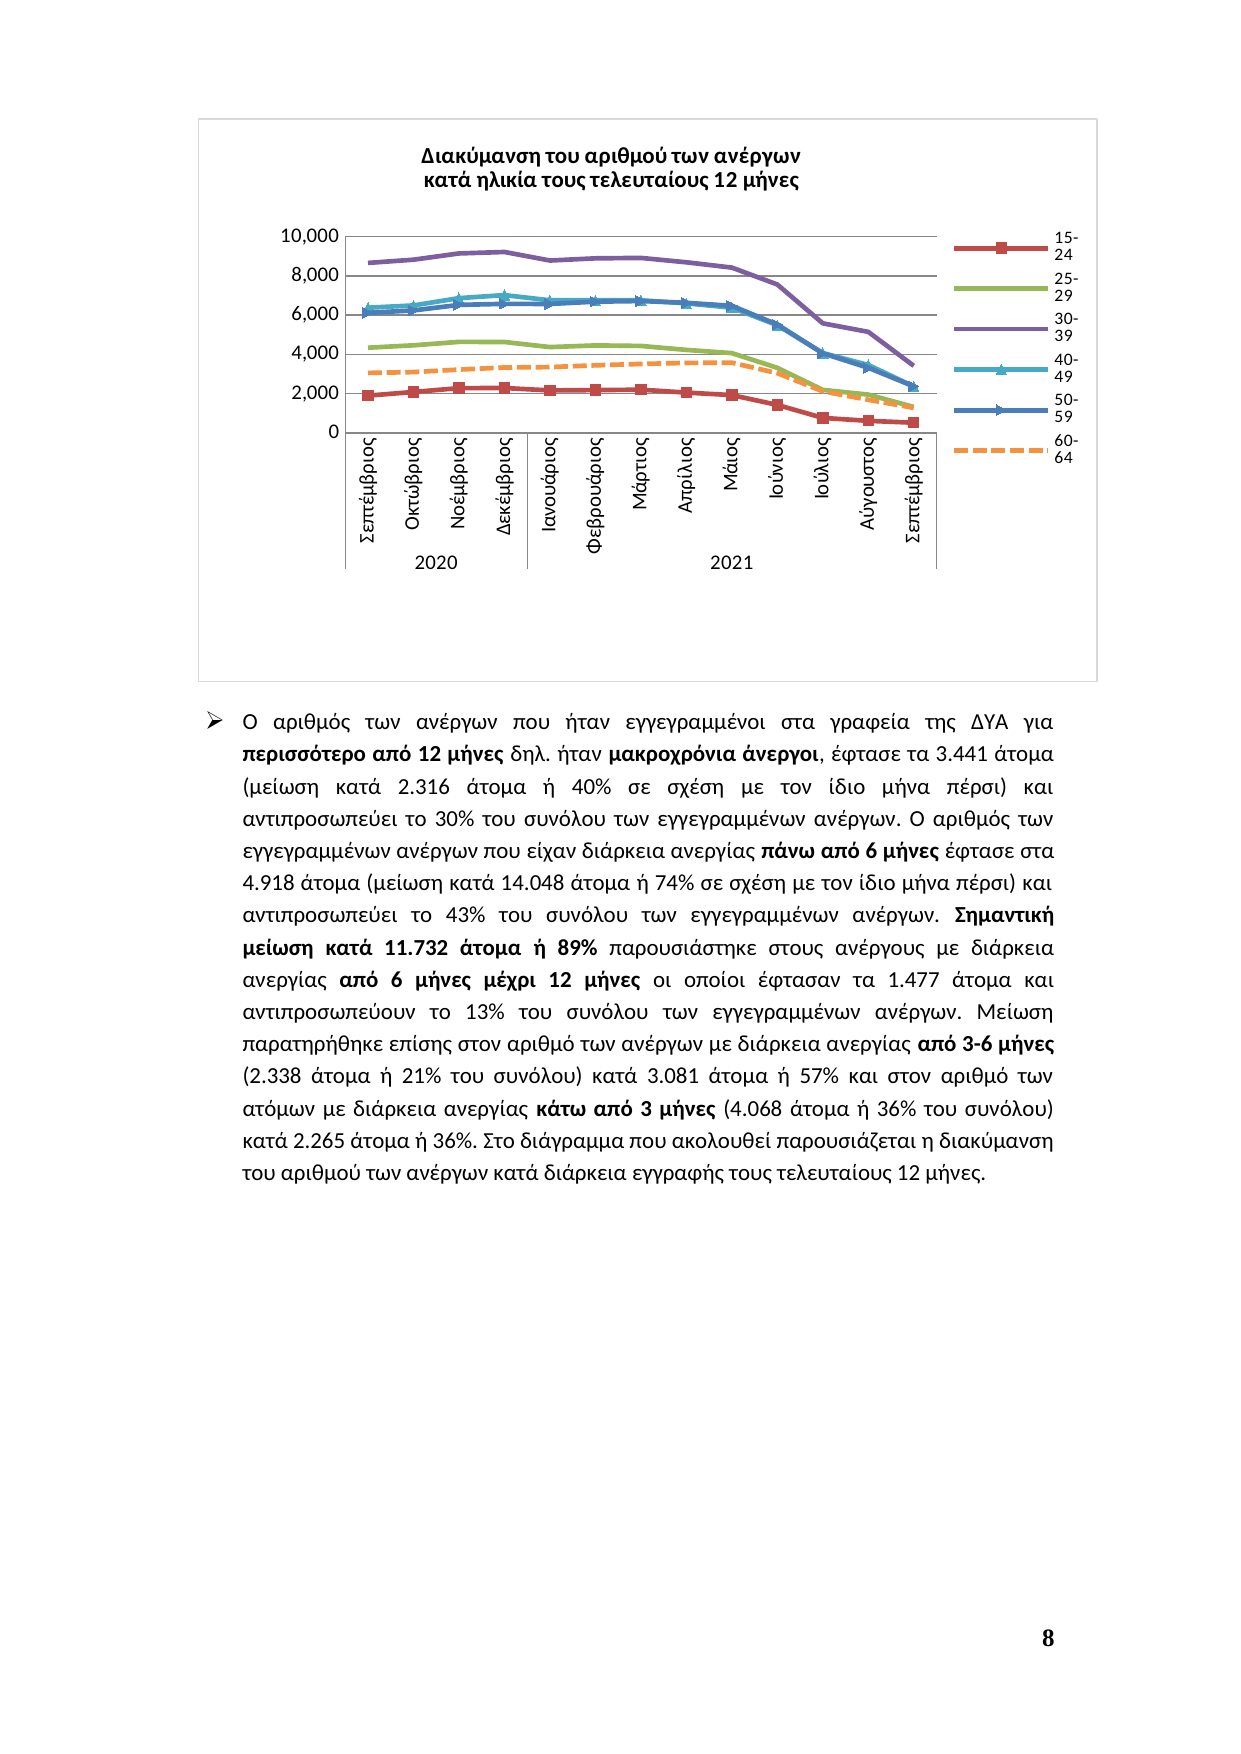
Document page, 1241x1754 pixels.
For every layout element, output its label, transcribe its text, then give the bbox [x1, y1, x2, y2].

list O αριθμός των ανέργων που ήταν εγγεγραμμένοι στα γραφεία της ΔΥΑ για περισσότερο από 12 μήνες δηλ. ήταν μακροχρόνια άνεργοι, έφτασε τα 3.441 άτομα (μείωση κατά 2.316 άτομα ή 40% σε σχέση με τον ίδιο μήνα πέρσι) και αντιπροσωπεύει το 30% του συνόλου των εγγεγραμμένων ανέργων. Ο αριθμός των εγγεγραμμένων ανέργων που είχαν διάρκεια ανεργίας πάνω από 6 μήνες έφτασε στα 4.918 άτομα (μείωση κατά 14.048 άτομα ή 74% σε σχέση με τον ίδιο μήνα πέρσι) και αντιπροσωπεύει το 43% του συνόλου των εγγεγραμμένων ανέργων. Σημαντική μείωση κατά 11.732 άτομα ή 89% παρουσιάστηκε στους ανέργους με διάρκεια ανεργίας από 6 μήνες μέχρι 12 μήνες οι οποίοι έφτασαν τα 1.477 άτομα και αντιπροσωπεύουν το 13% του συνόλου των εγγεγραμμένων ανέργων. Μείωση παρατηρήθηκε επίσης στον αριθμό των ανέργων με διάρκεια ανεργίας από 3-6 μήνες (2.338 άτομα ή 21% του συνόλου) κατά 3.081 άτομα ή 57% και στον αριθμό των ατόμων με διάρκεια ανεργίας κάτω από 3 μήνες (4.068 άτομα ή 36% του συνόλου) κατά 2.265 άτομα ή 36%. Στο διάγραμμα που ακολουθεί παρουσιάζεται η διακύμανση του αριθμού των ανέργων κατά διάρκεια εγγραφής τους τελευταίους 12 μήνες. [205, 707, 1054, 1186]
